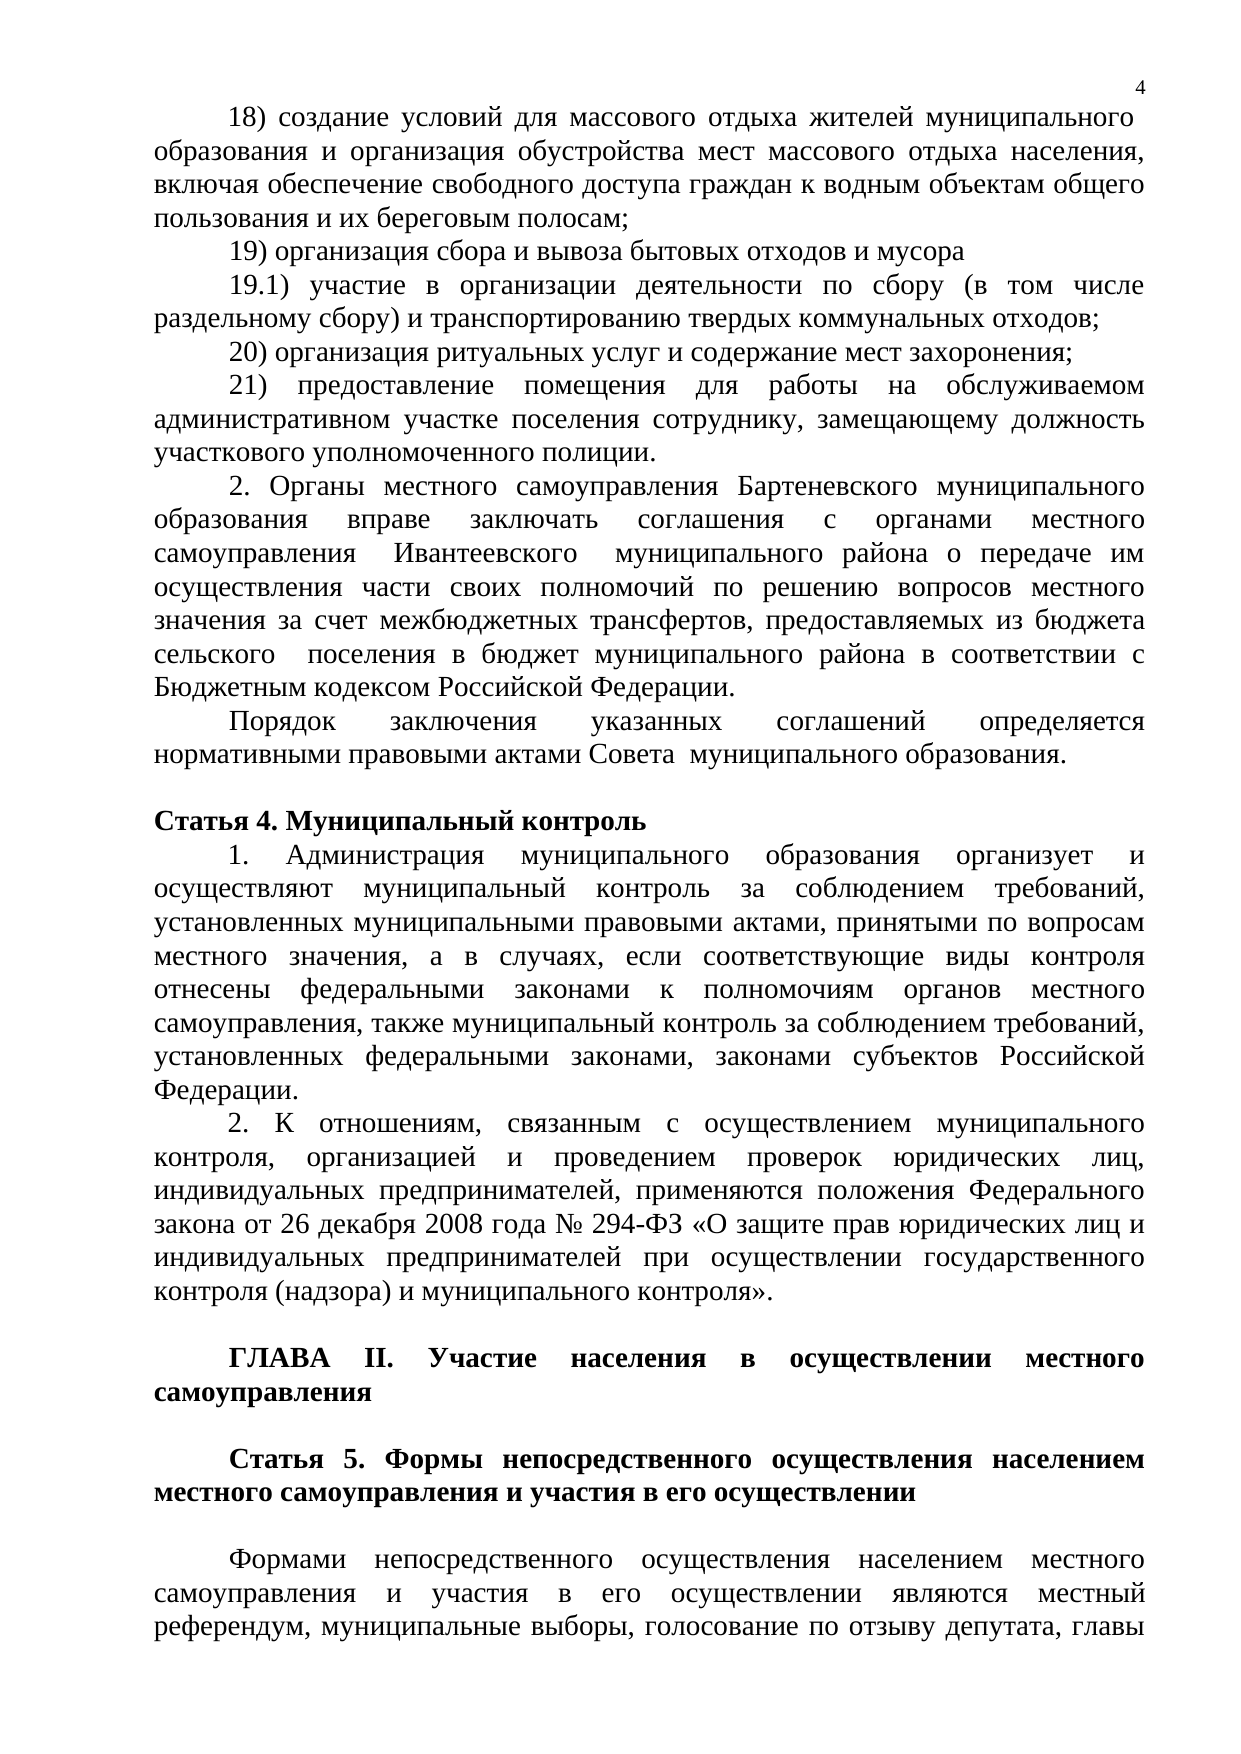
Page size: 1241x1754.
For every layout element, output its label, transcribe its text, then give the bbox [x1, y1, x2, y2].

text 20) организация ритуальных услуг и содержание мест захоронения; [153, 334, 1146, 367]
text 21) предоставление помещения для работы на обслуживаемом административном участке поселения сотруднику, замещающему должность участкового уполномоченного полиции. [153, 367, 1146, 468]
text 2. К отношениям, связанным с осуществлением муниципального контроля, организацией и проведением проверок юридических лиц, индивидуальных предпринимателей, применяются положения Федерального закона от 26 декабря 2008 года № 294-ФЗ «О защите прав юридических лиц и индивидуальных предпринимателей при осуществлении государственного контроля (надзора) и муниципального контроля». [153, 1105, 1146, 1307]
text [153, 1541, 1146, 1642]
text 18) создание условий для массового отдыха жителей муниципального образования и организация обустройства мест массового отдыха населения, включая обеспечение свободного доступа граждан к водным объектам общего пользования и их береговым полосам; [153, 99, 1146, 233]
text Статья 5. Формы непосредственного осуществления населением местного самоуправления и участия в его осуществлении [153, 1441, 1146, 1508]
text Статья 4. Муниципальный контроль [153, 803, 1146, 837]
text 19) организация сбора и вывоза бытовых отходов и мусора [153, 233, 1146, 267]
subtitle ГЛАВА II. Участие населения в осуществлении местного самоуправления [153, 1340, 1146, 1407]
text 1. Администрация муниципального образования организует и осуществляют муниципальный контроль за соблюдением требований, установленных муниципальными правовыми актами, принятыми по вопросам местного значения, а в случаях, если соответствующие виды контроля отнесены федеральными законами к полномочиям органов местного самоуправления, также муниципальный контроль за соблюдением требований, установленных федеральными законами, законами субъектов Российской Федерации. [153, 837, 1146, 1105]
text 19.1) участие в организации деятельности по сбору (в том числе раздельному сбору) и транспортированию твердых коммунальных отходов; [153, 267, 1146, 334]
text 2. Органы местного самоуправления Бартеневского муниципального образования вправе заключать соглашения с органами местного самоуправления Ивантеевского муниципального района о передаче им осуществления части своих полномочий по решению вопросов местного значения за счет межбюджетных трансфертов, предоставляемых из бюджета сельского поселения в бюджет муниципального района в соответствии с Бюджетным кодексом Российской Федерации. [153, 468, 1146, 703]
text Порядок заключения указанных соглашений определяется нормативными правовыми актами Совета муниципального образования. [153, 703, 1146, 770]
